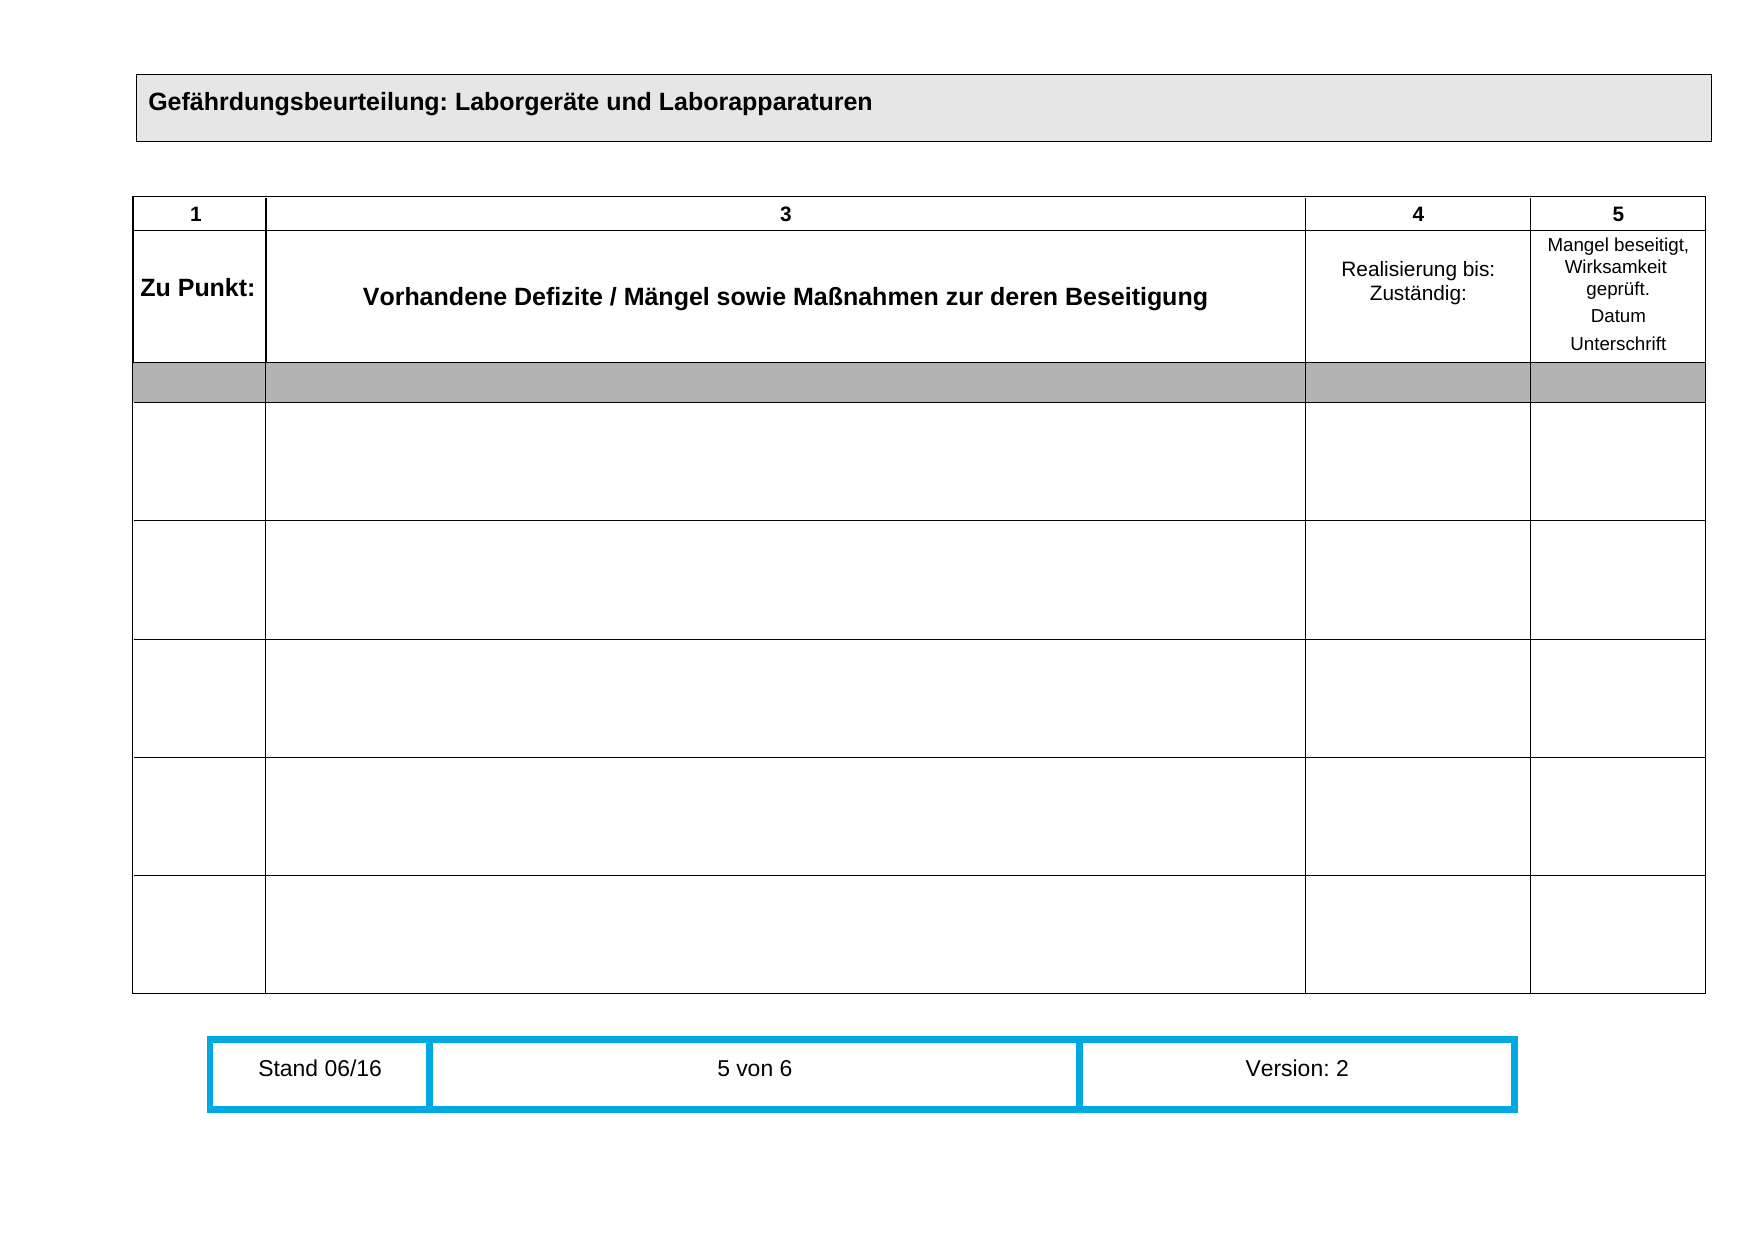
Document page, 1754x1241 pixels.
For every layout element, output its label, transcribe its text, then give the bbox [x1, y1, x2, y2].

table_cell [266, 363, 1305, 402]
table_cell [1531, 403, 1705, 520]
table_header 5 [1531, 197, 1705, 230]
table_cell Mangel beseitigt, Wirksamkeit geprüft. Datum Unterschrift [1531, 231, 1705, 362]
table_cell [1531, 363, 1705, 402]
table_cell [133, 639, 265, 757]
table_cell [266, 876, 1305, 993]
table_cell [1306, 640, 1530, 757]
table_cell [1306, 363, 1530, 402]
table_cell [1531, 521, 1705, 638]
table_cell [133, 875, 265, 993]
table_cell Zu Punkt: [134, 231, 265, 362]
table_cell [133, 402, 265, 520]
table_cell [133, 363, 265, 402]
table_cell [266, 521, 1305, 638]
table_cell Realisierung bis: Zuständig: [1306, 231, 1530, 362]
table_cell [133, 520, 265, 638]
table_cell Vorhandene Defizite / Mängel sowie Maßnahmen zur deren Beseitigung [267, 231, 1305, 362]
table_header 1 [134, 197, 266, 230]
table_cell [1531, 640, 1705, 757]
table_cell [266, 758, 1305, 875]
table_cell [133, 757, 265, 875]
table_cell [1531, 876, 1705, 993]
table_header 4 [1306, 197, 1530, 230]
table_cell [266, 640, 1305, 757]
table_cell [1306, 876, 1530, 993]
table_cell [1306, 758, 1530, 875]
table_cell [1531, 758, 1705, 875]
table_cell [1306, 403, 1530, 520]
table_cell [266, 403, 1305, 520]
table_cell [1306, 521, 1530, 638]
table_header 3 [267, 197, 1305, 230]
